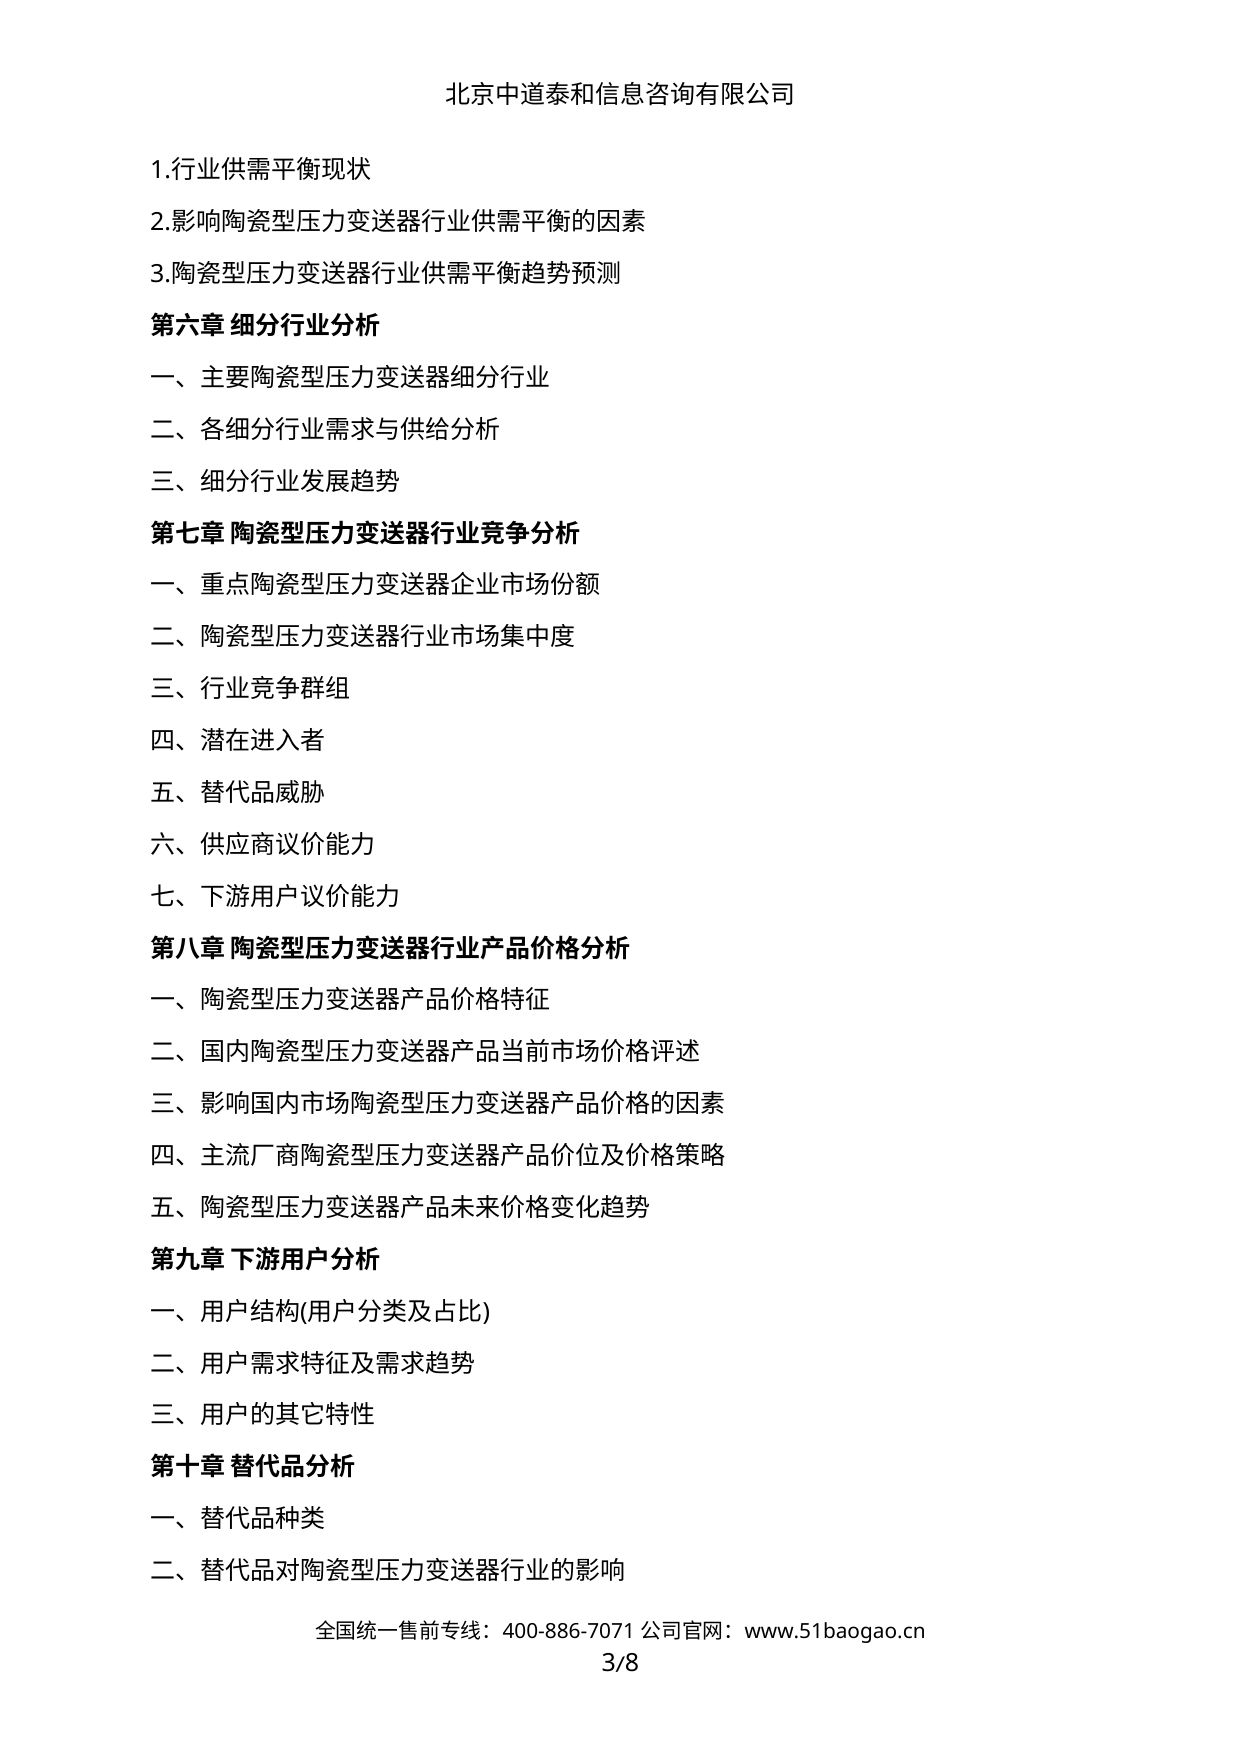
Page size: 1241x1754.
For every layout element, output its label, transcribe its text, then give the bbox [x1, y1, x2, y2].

text 第七章 陶瓷型压力变送器行业竞争分析 [150, 513, 1090, 549]
text 第六章 细分行业分析 [150, 306, 1090, 342]
text 二、国内陶瓷型压力变送器产品当前市场价格评述 [150, 1032, 1090, 1068]
text 五、陶瓷型压力变送器产品未来价格变化趋势 [150, 1187, 1090, 1224]
text 四、主流厂商陶瓷型压力变送器产品价位及价格策略 [150, 1136, 1090, 1172]
text 一、主要陶瓷型压力变送器细分行业 [150, 357, 1090, 394]
text 一、重点陶瓷型压力变送器企业市场份额 [150, 565, 1090, 601]
text 一、替代品种类 [150, 1499, 1090, 1535]
text 三、用户的其它特性 [150, 1395, 1090, 1431]
text 第八章 陶瓷型压力变送器行业产品价格分析 [150, 928, 1090, 964]
text 3.陶瓷型压力变送器行业供需平衡趋势预测 [150, 254, 1090, 290]
text 二、陶瓷型压力变送器行业市场集中度 [150, 617, 1090, 653]
text 一、陶瓷型压力变送器产品价格特征 [150, 980, 1090, 1016]
text 1.行业供需平衡现状 [150, 150, 1090, 186]
text 四、潜在进入者 [150, 721, 1090, 757]
text 三、行业竞争群组 [150, 669, 1090, 705]
text 三、细分行业发展趋势 [150, 461, 1090, 497]
text 第九章 下游用户分析 [150, 1239, 1090, 1276]
text 七、下游用户议价能力 [150, 876, 1090, 912]
text 2.影响陶瓷型压力变送器行业供需平衡的因素 [150, 202, 1090, 238]
text 五、替代品威胁 [150, 772, 1090, 809]
text 三、影响国内市场陶瓷型压力变送器产品价格的因素 [150, 1084, 1090, 1120]
text 二、替代品对陶瓷型压力变送器行业的影响 [150, 1551, 1090, 1587]
text 二、用户需求特征及需求趋势 [150, 1343, 1090, 1379]
text 二、各细分行业需求与供给分析 [150, 409, 1090, 446]
text 一、用户结构(用户分类及占比) [150, 1291, 1090, 1327]
text 六、供应商议价能力 [150, 824, 1090, 861]
text 第十章 替代品分析 [150, 1447, 1090, 1483]
